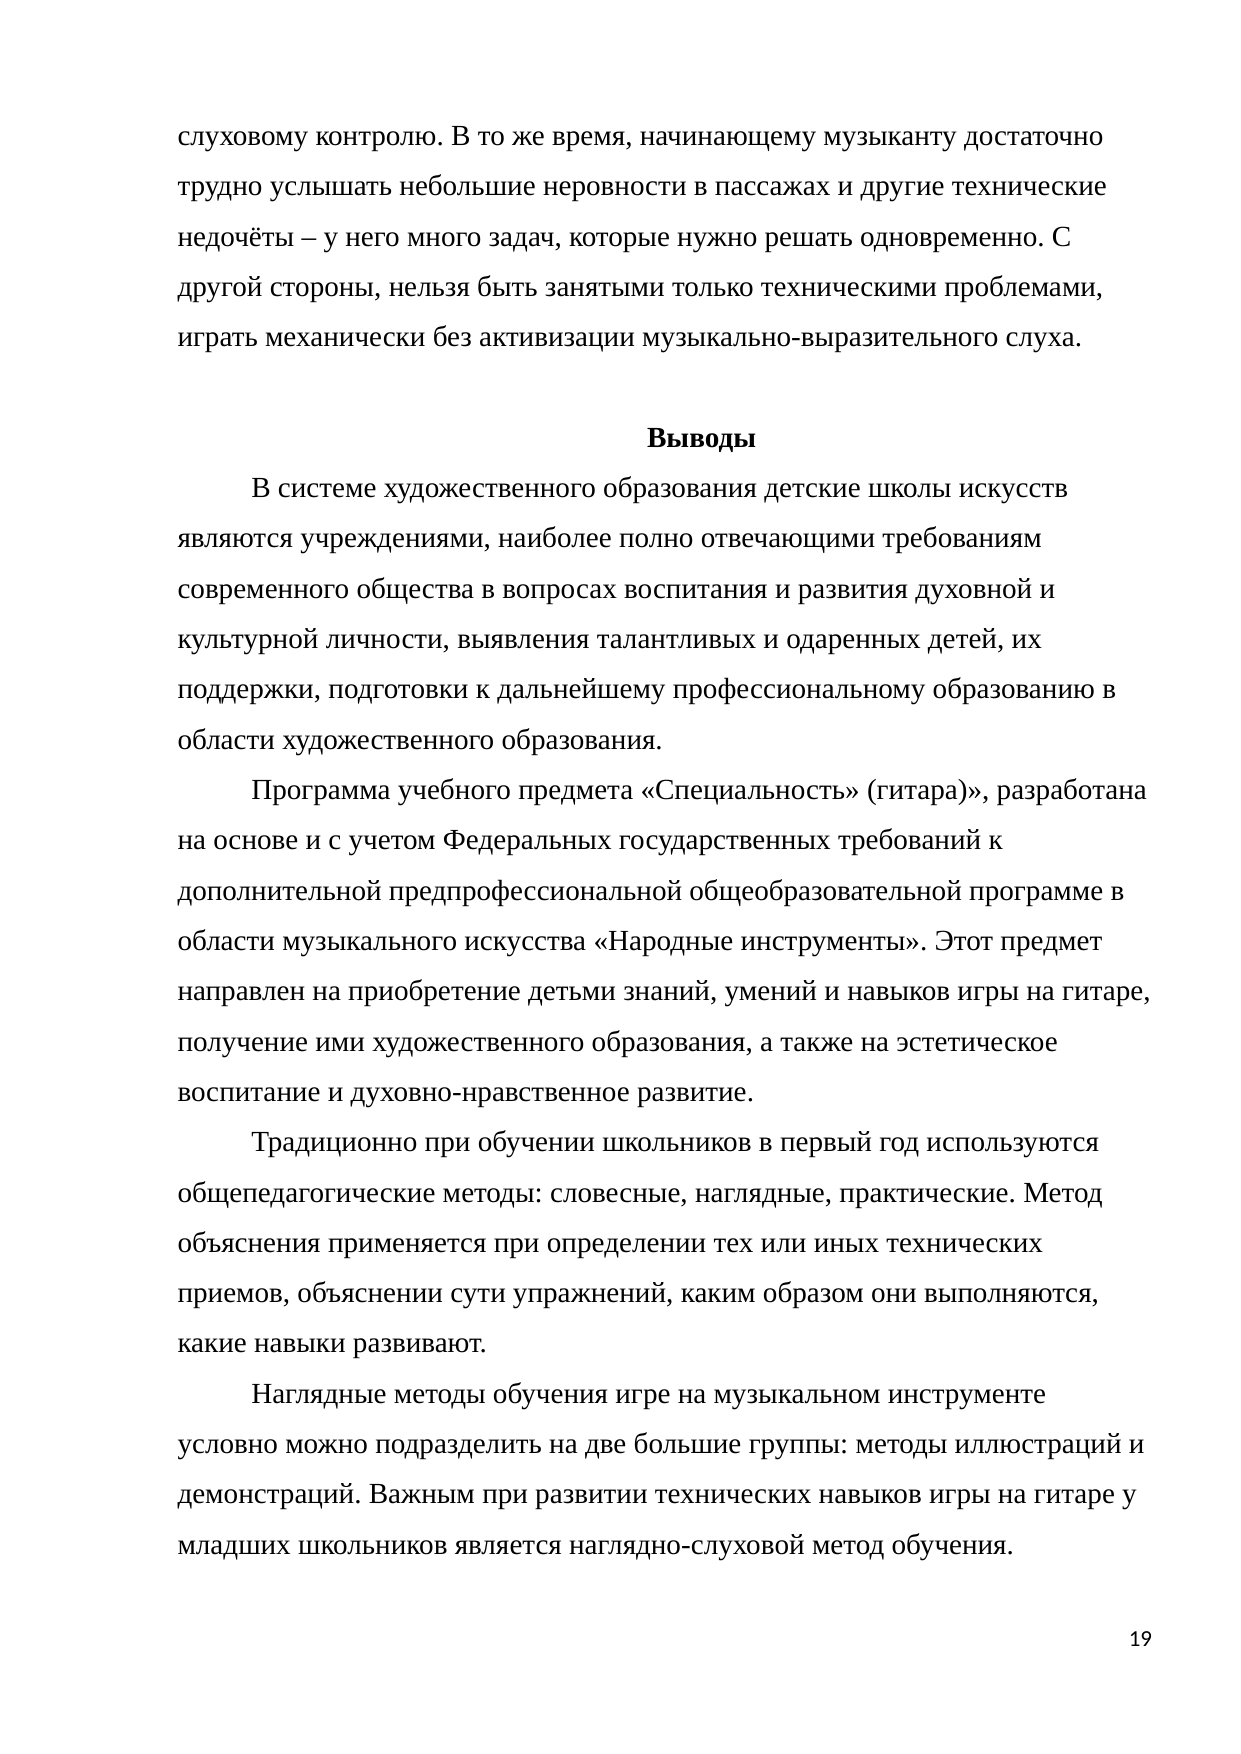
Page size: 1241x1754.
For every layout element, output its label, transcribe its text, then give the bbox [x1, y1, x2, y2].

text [177, 118, 1152, 353]
text В системе художественного образования детские школы искусств являются учреждениями, наиболее полно отвечающими требованиям современного общества в вопросах воспитания и развития духовной и культурной личности, выявления талантливых и одаренных детей, их поддержки, подготовки к дальнейшему профессиональному образованию в области художественного образования. [177, 470, 1152, 755]
text Традиционно при обучении школьников в первый год используются общепедагогические методы: словесные, наглядные, практические. Метод объяснения применяется при определении тех или иных технических приемов, объяснении сути упражнений, каким образом они выполняются, какие навыки развивают. [177, 1124, 1152, 1359]
text Программа учебного предмета «Специальность» (гитара)», разработана на основе и с учетом Федеральных государственных требований к дополнительной предпрофессиональной общеобразовательной программе в области музыкального искусства «Народные инструменты». Этот предмет направлен на приобретение детьми знаний, умений и навыков игры на гитаре, получение ими художественного образования, а также на эстетическое воспитание и духовно-нравственное развитие. [177, 772, 1152, 1108]
text Наглядные методы обучения игре на музыкальном инструменте условно можно подразделить на две большие группы: методы иллюстраций и демонстраций. Важным при развитии технических навыков игры на гитаре у младших школьников является наглядно-слуховой метод обучения. [177, 1376, 1152, 1560]
text Выводы [177, 420, 1152, 453]
